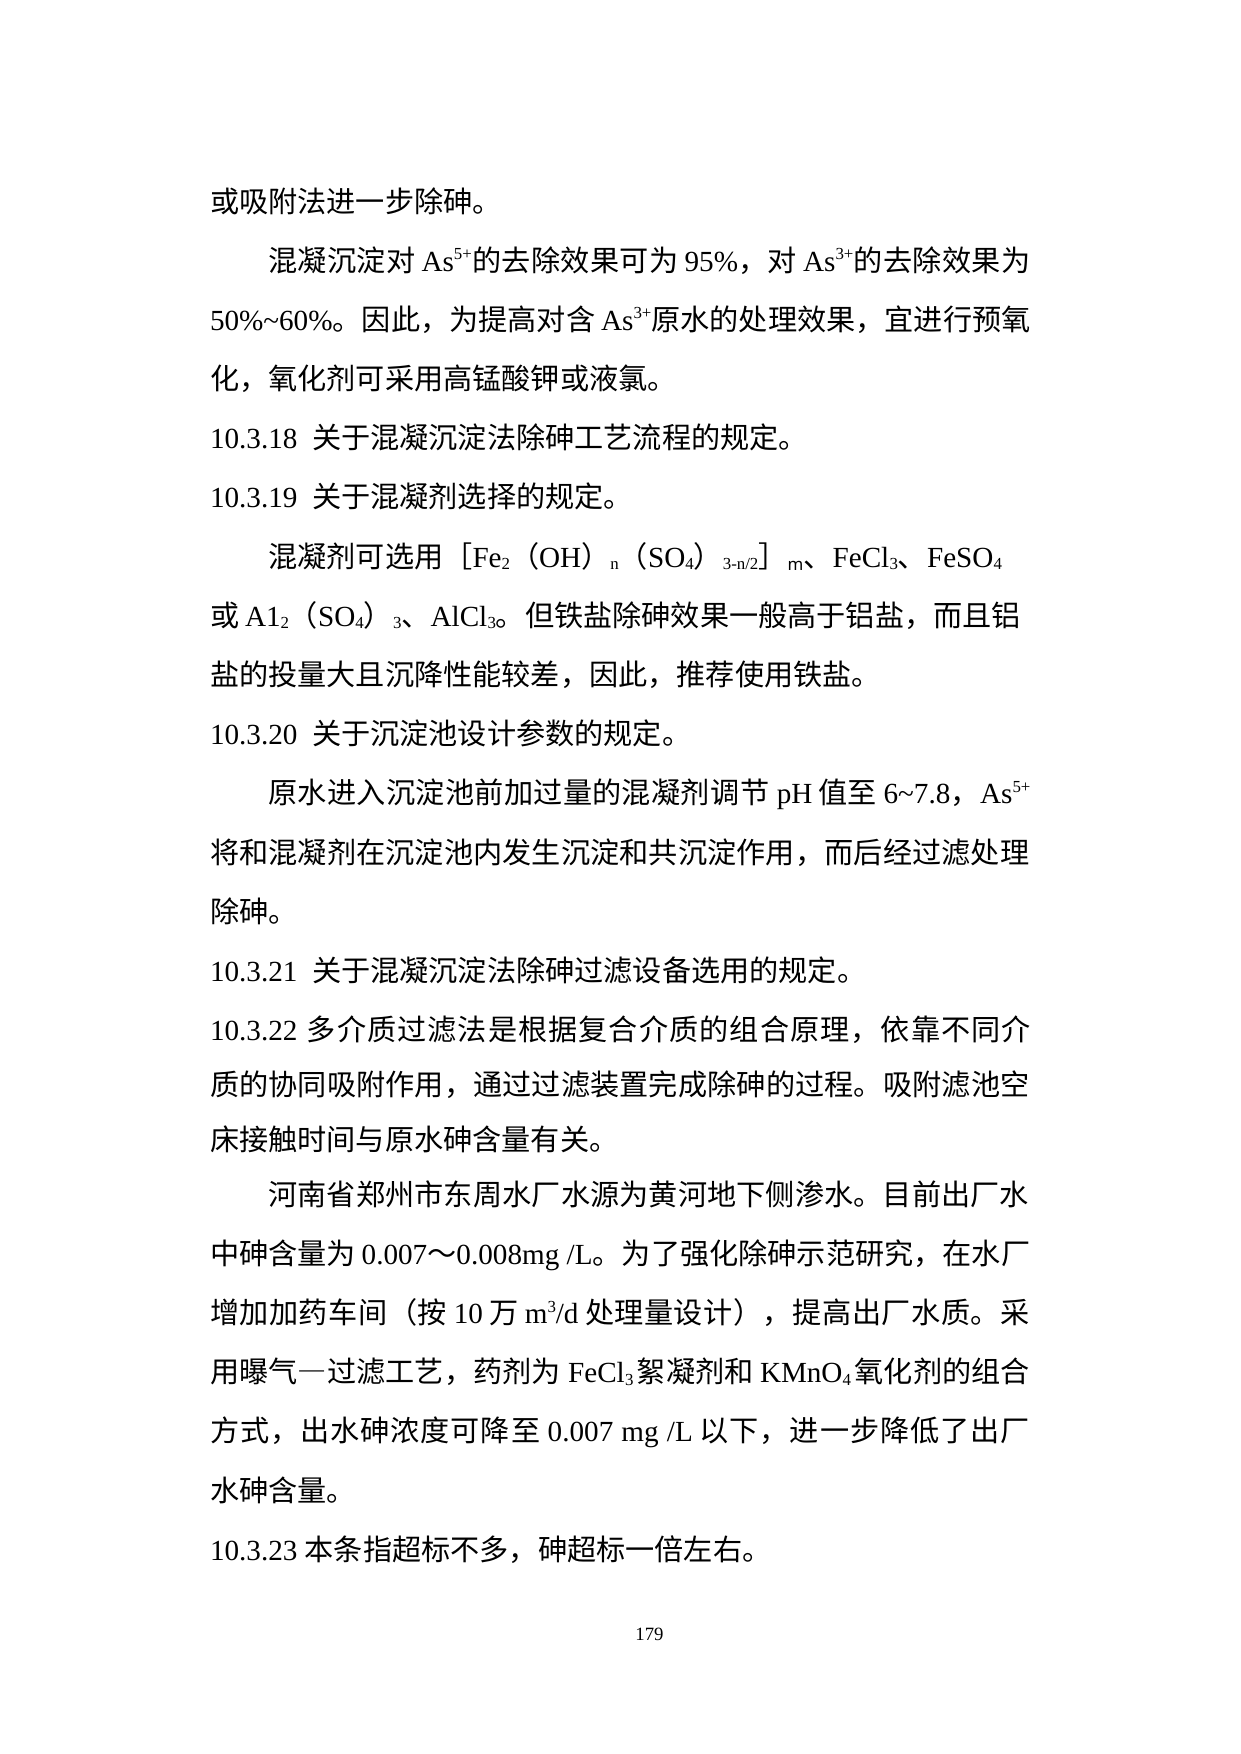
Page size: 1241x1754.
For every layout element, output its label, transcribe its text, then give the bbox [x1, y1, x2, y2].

text 混凝沉淀对As5+的去除效果可为95%，对As3+的去除效果为50%~60%。因此，为提高对含As3+原水的处理效果，宜进行预氧化，氧化剂可采用高锰酸钾或液氯。 [210, 237, 1031, 398]
text 10.3.21 关于混凝沉淀法除砷过滤设备选用的规定。 [210, 947, 1031, 990]
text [210, 178, 1031, 221]
text 混凝剂可选用［Fe2（OH）n（SO4）3-n/2］m、FeCl3、FeSO4或A12（SO4）3、AlCl3。但铁盐除砷效果一般高于铝盐，而且铝盐的投量大且沉降性能较差，因此，推荐使用铁盐。 [210, 533, 1031, 694]
text 10.3.22 多介质过滤法是根据复合介质的组合原理，依靠不同介质的协同吸附作用，通过过滤装置完成除砷的过程。吸附滤池空床接触时间与原水砷含量有关。 [210, 1007, 1031, 1159]
text 10.3.19 关于混凝剂选择的规定。 [210, 474, 1031, 516]
text 10.3.23 本条指超标不多，砷超标一倍左右。 [210, 1526, 1031, 1569]
text 原水进入沉淀池前加过量的混凝剂调节pH值至6~7.8，As5+将和混凝剂在沉淀池内发生沉淀和共沉淀作用，而后经过滤处理除砷。 [210, 770, 1031, 931]
text 10.3.20 关于沉淀池设计参数的规定。 [210, 711, 1031, 753]
text 河南省郑州市东周水厂水源为黄河地下侧渗水。目前出厂水中砷含量为0.007～0.008mg /L。为了强化除砷示范研究，在水厂增加加药车间（按10万m3/d处理量设计），提高出厂水质。采用曝气—过滤工艺，药剂为FeCl3絮凝剂和KMnO4氧化剂的组合方式，出水砷浓度可降至0.007 mg /L以下，进一步降低了出厂水砷含量。 [210, 1171, 1031, 1509]
text 10.3.18 关于混凝沉淀法除砷工艺流程的规定。 [210, 415, 1031, 457]
